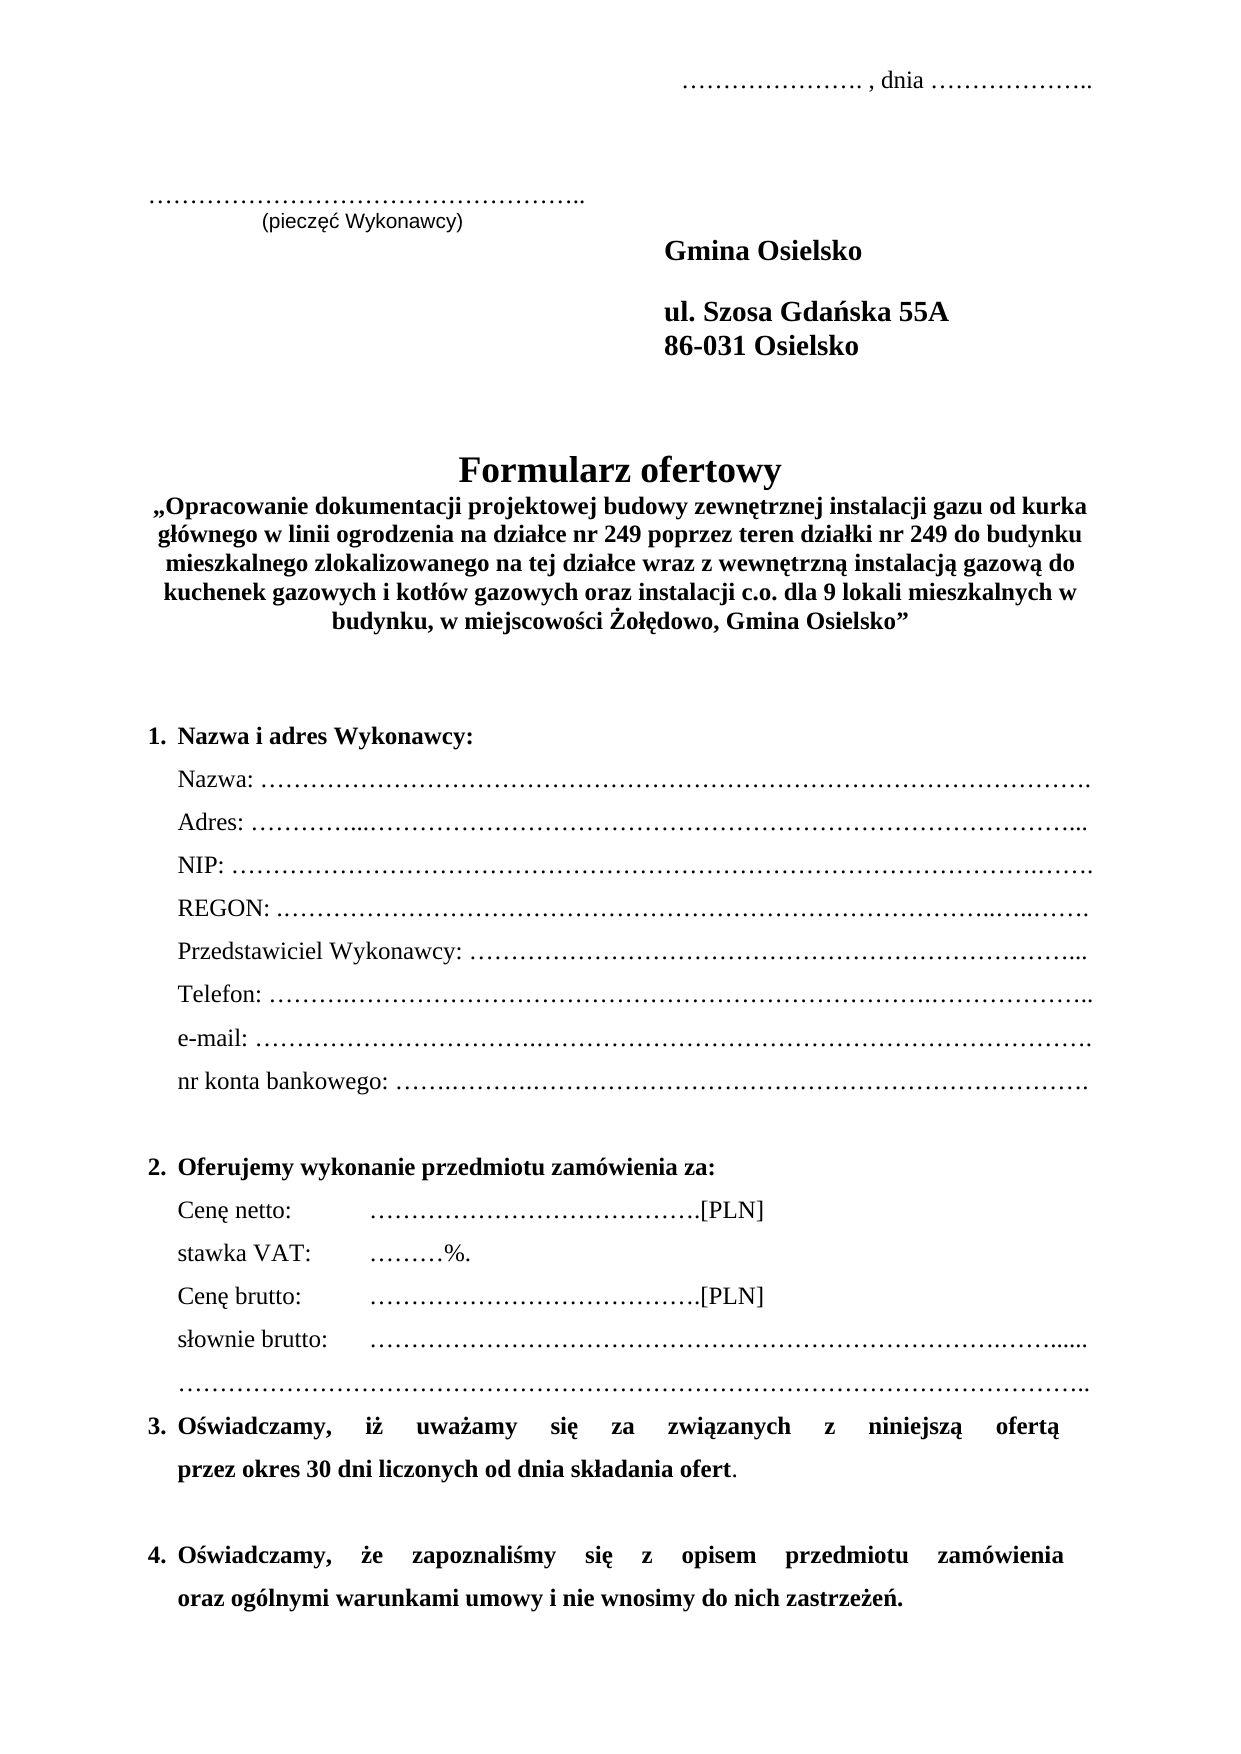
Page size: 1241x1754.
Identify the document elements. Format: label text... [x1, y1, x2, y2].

text ……………………………………………………………………………………………….. [148, 1368, 1094, 1396]
text nr konta bankowego: …….……….…………………………………………………………. [148, 1066, 1094, 1094]
list Oświadczamy, że zapoznaliśmy się z opisem przedmiotu zamówienia oraz ogólnymi warunkami umowy i nie wnosimy do nich zastrzeżeń. [148, 1540, 1094, 1612]
text e-mail: …………………………….…………………………………………………………. [148, 1023, 1094, 1051]
text Przedstawiciel Wykonawcy: ………………………………………………………………... [148, 936, 1094, 965]
text 86-031 Osielsko [590, 328, 1092, 361]
text Cenę brutto: ………………………………….[PLN] [148, 1281, 1094, 1310]
text NIP: …………………………………………………………………………………….……. [148, 850, 1094, 879]
text …………………. , dnia ……………….. [148, 65, 1092, 94]
list Oświadczamy, iż uważamy się za związanych z niniejszą ofertą przez okres 30 dni liczonych od dnia składania ofert. [148, 1411, 1094, 1483]
text Gmina Osielsko [590, 233, 1092, 266]
list Nazwa i adres Wykonawcy: [148, 721, 1094, 749]
text „Opracowanie dokumentacji projektowej budowy zewnętrznej instalacji gazu od kurka głównego w linii ogrodzenia na działce nr 249 poprzez teren działki nr 249 do budynku mieszkalnego zlokalizowanego na tej działce wraz z wewnętrzną instalacją gazową do kuchenek gazowych i kotłów gazowych oraz instalacji c.o. dla 9 lokali mieszkalnych w budynku, w miejscowości Żołędowo, Gmina Osielsko” [148, 491, 1092, 634]
text REGON: .…………………………………………………………………………..…..……. [148, 893, 1094, 922]
text słownie brutto: ………………………………………………………………….……...... [148, 1324, 1094, 1353]
text Adres: …………...…………………………………………………………………………... [148, 807, 1094, 836]
text (pieczęć Wykonawcy) [148, 209, 1094, 233]
text Telefon: ……….…………………………………………………………….……………….. [148, 979, 1094, 1008]
text Nazwa: ………………………………………………………………………………………. [148, 764, 1094, 793]
text Cenę netto: ………………………………….[PLN] [148, 1195, 1094, 1224]
text …………………………………………….. [148, 180, 1094, 209]
list Oferujemy wykonanie przedmiotu zamówienia za: [148, 1152, 1094, 1181]
text stawka VAT: ………%. [148, 1238, 1094, 1267]
text ul. Szosa Gdańska 55A [148, 294, 1092, 328]
text Formularz ofertowy [148, 448, 1092, 491]
